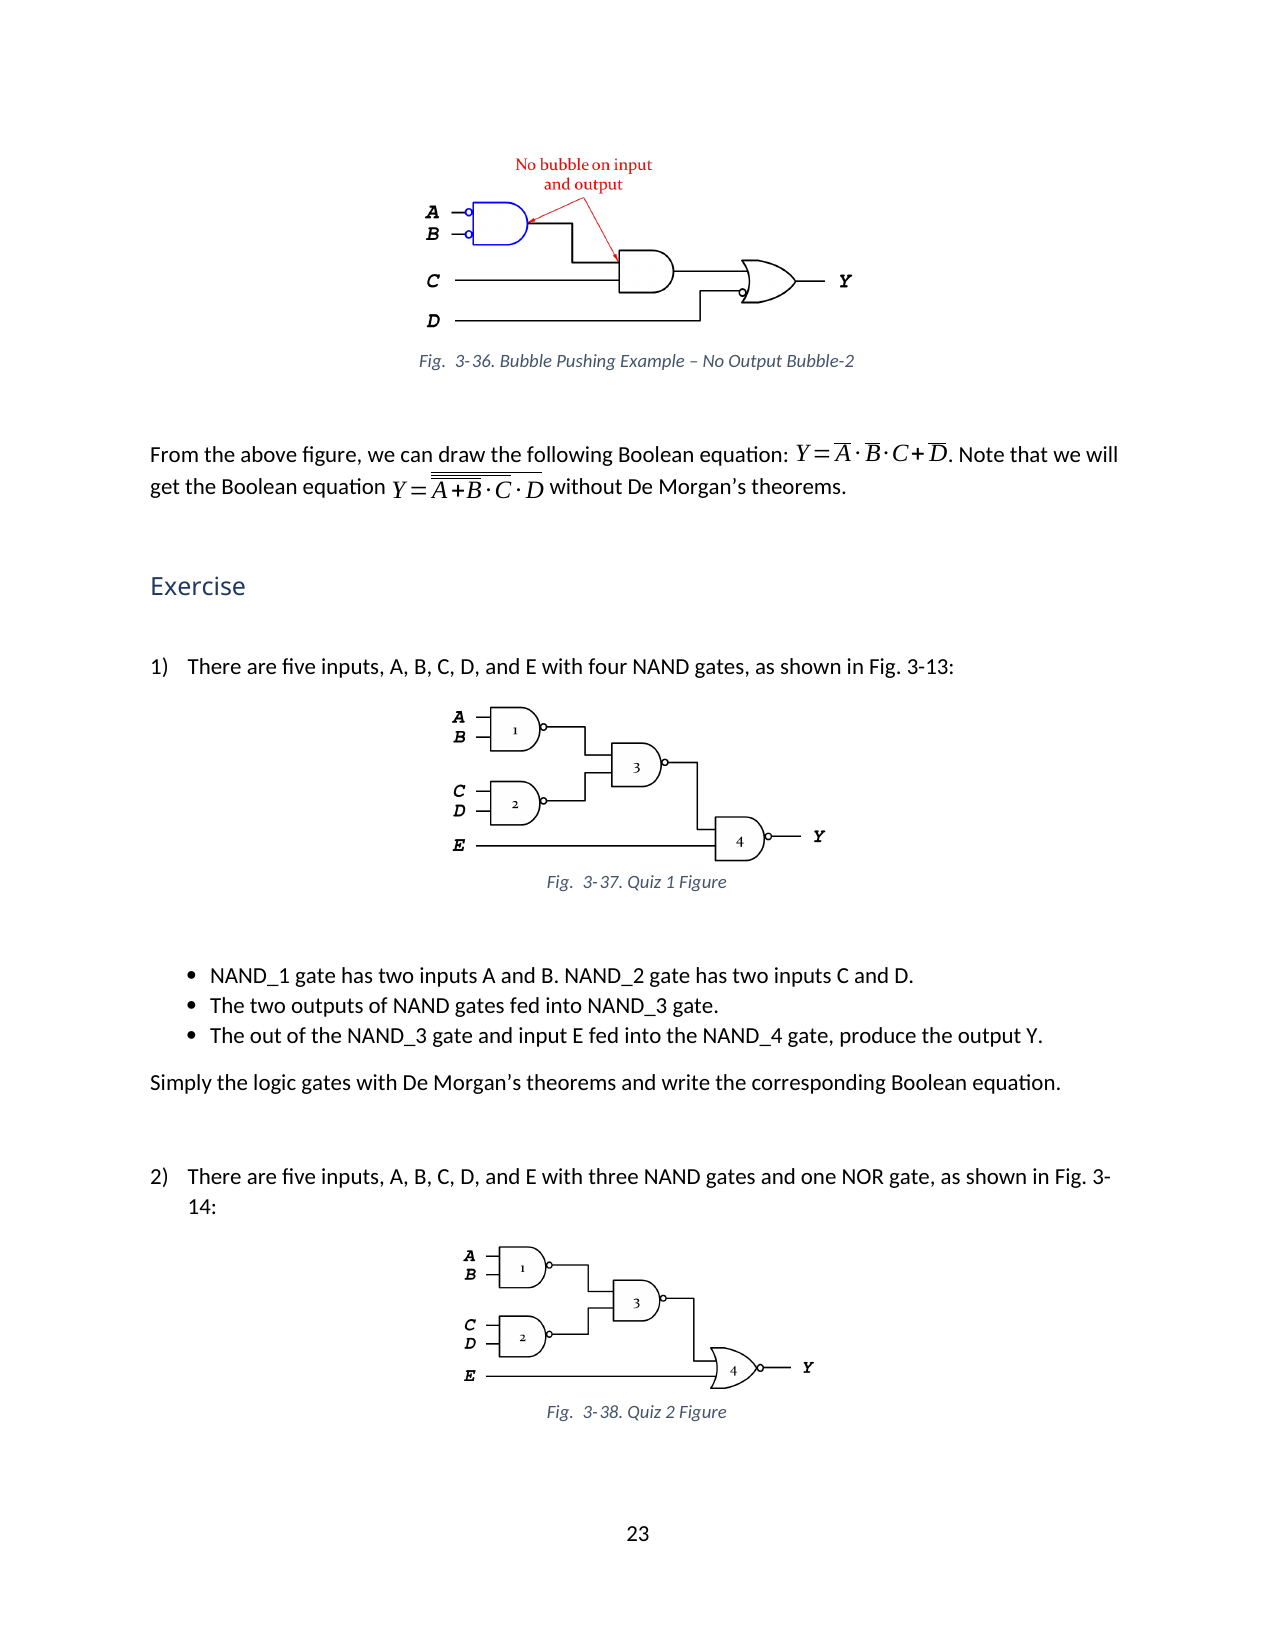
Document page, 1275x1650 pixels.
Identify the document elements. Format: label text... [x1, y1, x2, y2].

list There are five inputs, A, B, C, D, and E with four NAND gates, as shown in Fig. 3-13: [150, 652, 1125, 680]
picture [412, 150, 863, 347]
list NAND_1 gate has two inputs A and B. NAND_2 gate has two inputs C and D. [187, 961, 1125, 989]
list There are five inputs, A, B, C, D, and E with three NAND gates and one NOR gate, as shown in Fig. 3-14: [150, 1162, 1125, 1221]
list The two outputs of NAND gates fed into NAND_3 gate. [187, 991, 1125, 1019]
list The out of the NAND_3 gate and input E fed into the NAND_4 gate, produce the output Y. [187, 1022, 1125, 1050]
subtitle Exercise [150, 569, 1125, 603]
picture [440, 699, 835, 869]
picture [452, 1239, 823, 1398]
text Simply the logic gates with De Morgan’s theorems and write the corresponding Boolean equation. [150, 1068, 1125, 1097]
text From the above figure, we can draw the following Boolean equation: . Note that we will get the Boolean equation without De Morgan’s theorems. [150, 440, 1125, 503]
